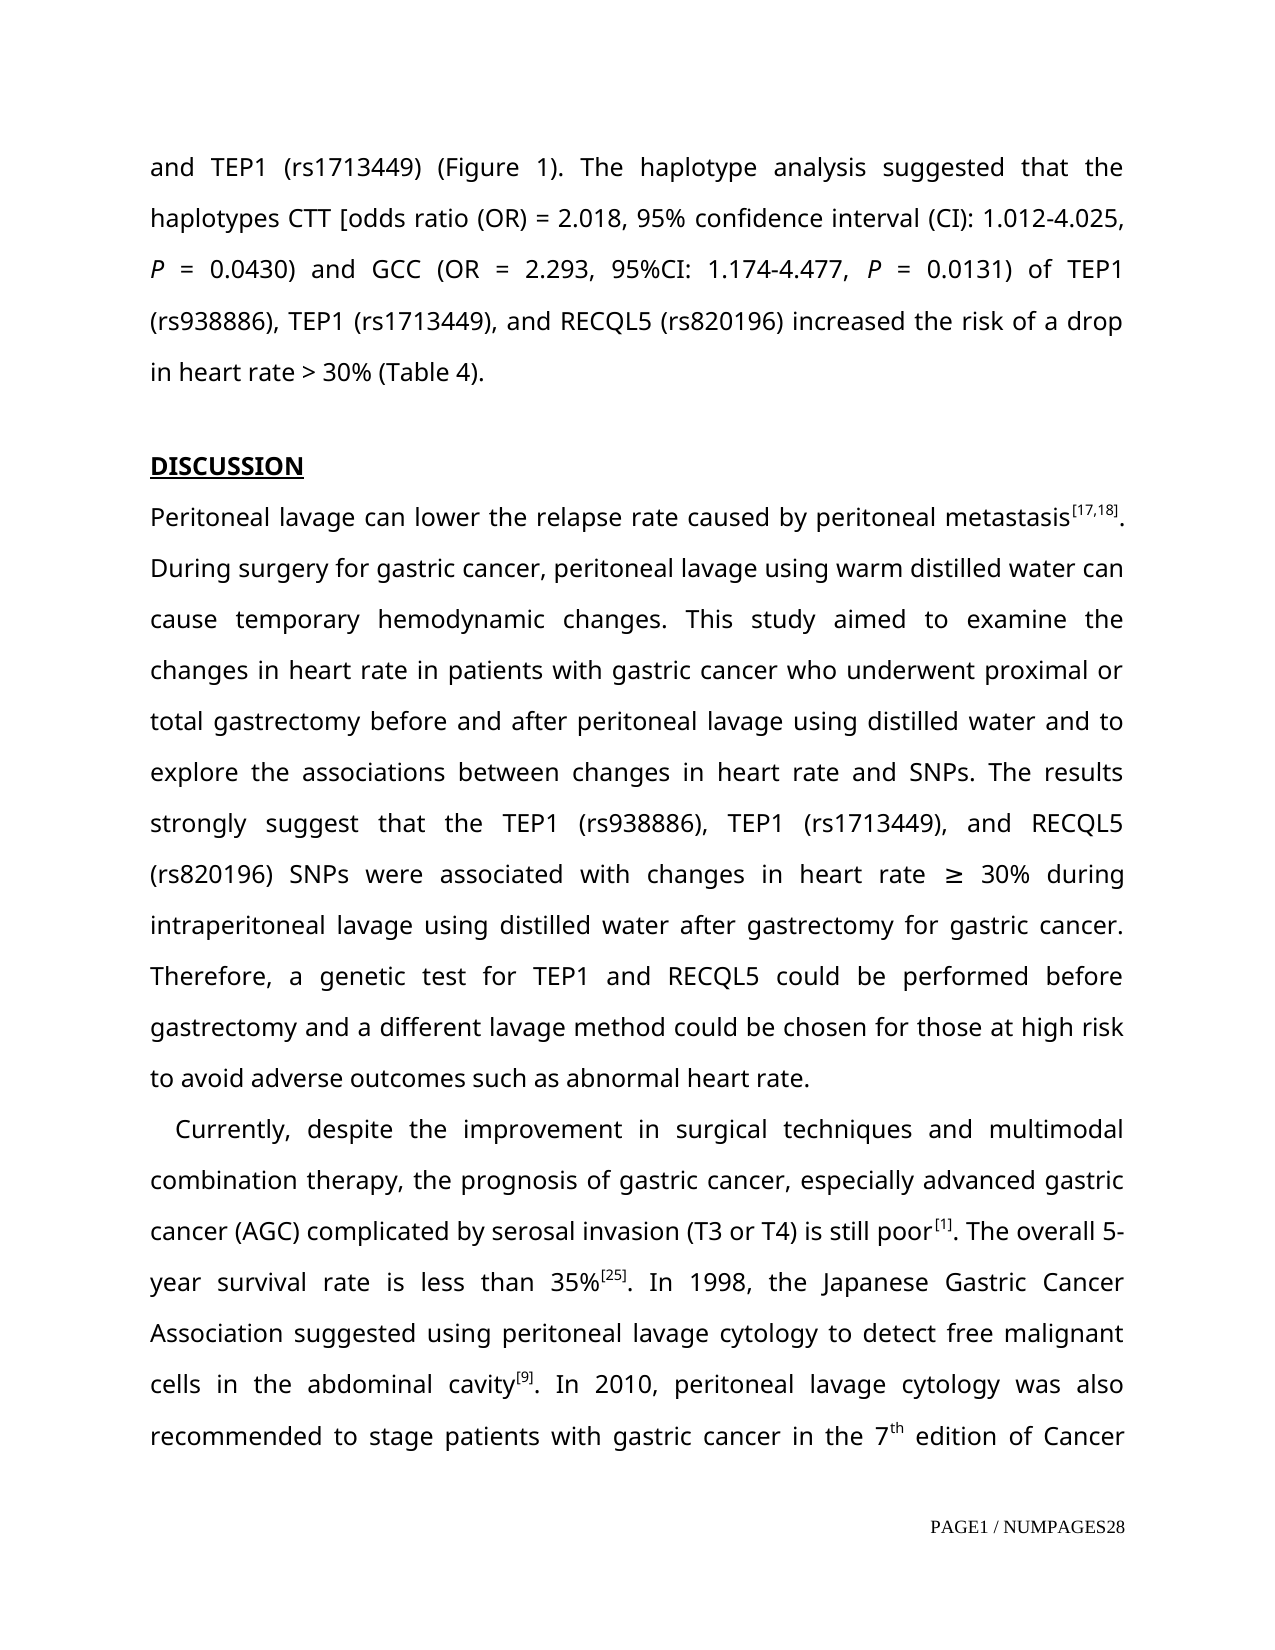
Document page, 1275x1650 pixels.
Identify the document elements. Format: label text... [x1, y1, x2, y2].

text Peritoneal lavage can lower the relapse rate caused by peritoneal metastasis[17,18]. During surgery for gastric cancer, peritoneal lavage using warm distilled water can cause temporary hemodynamic changes. This study aimed to examine the changes in heart rate in patients with gastric cancer who underwent proximal or total gastrectomy before and after peritoneal lavage using distilled water and to explore the associations between changes in heart rate and SNPs. The results strongly suggest that the TEP1 (rs938886), TEP1 (rs1713449), and RECQL5 (rs820196) SNPs were associated with changes in heart rate ≥ 30% during intraperitoneal lavage using distilled water after gastrectomy for gastric cancer. Therefore, a genetic test for TEP1 and RECQL5 could be performed before gastrectomy and a different lavage method could be chosen for those at high risk to avoid adverse outcomes such as abnormal heart rate. [150, 499, 1125, 1095]
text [150, 150, 1125, 388]
text DISCUSSION [150, 448, 1125, 482]
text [150, 1112, 1125, 1452]
